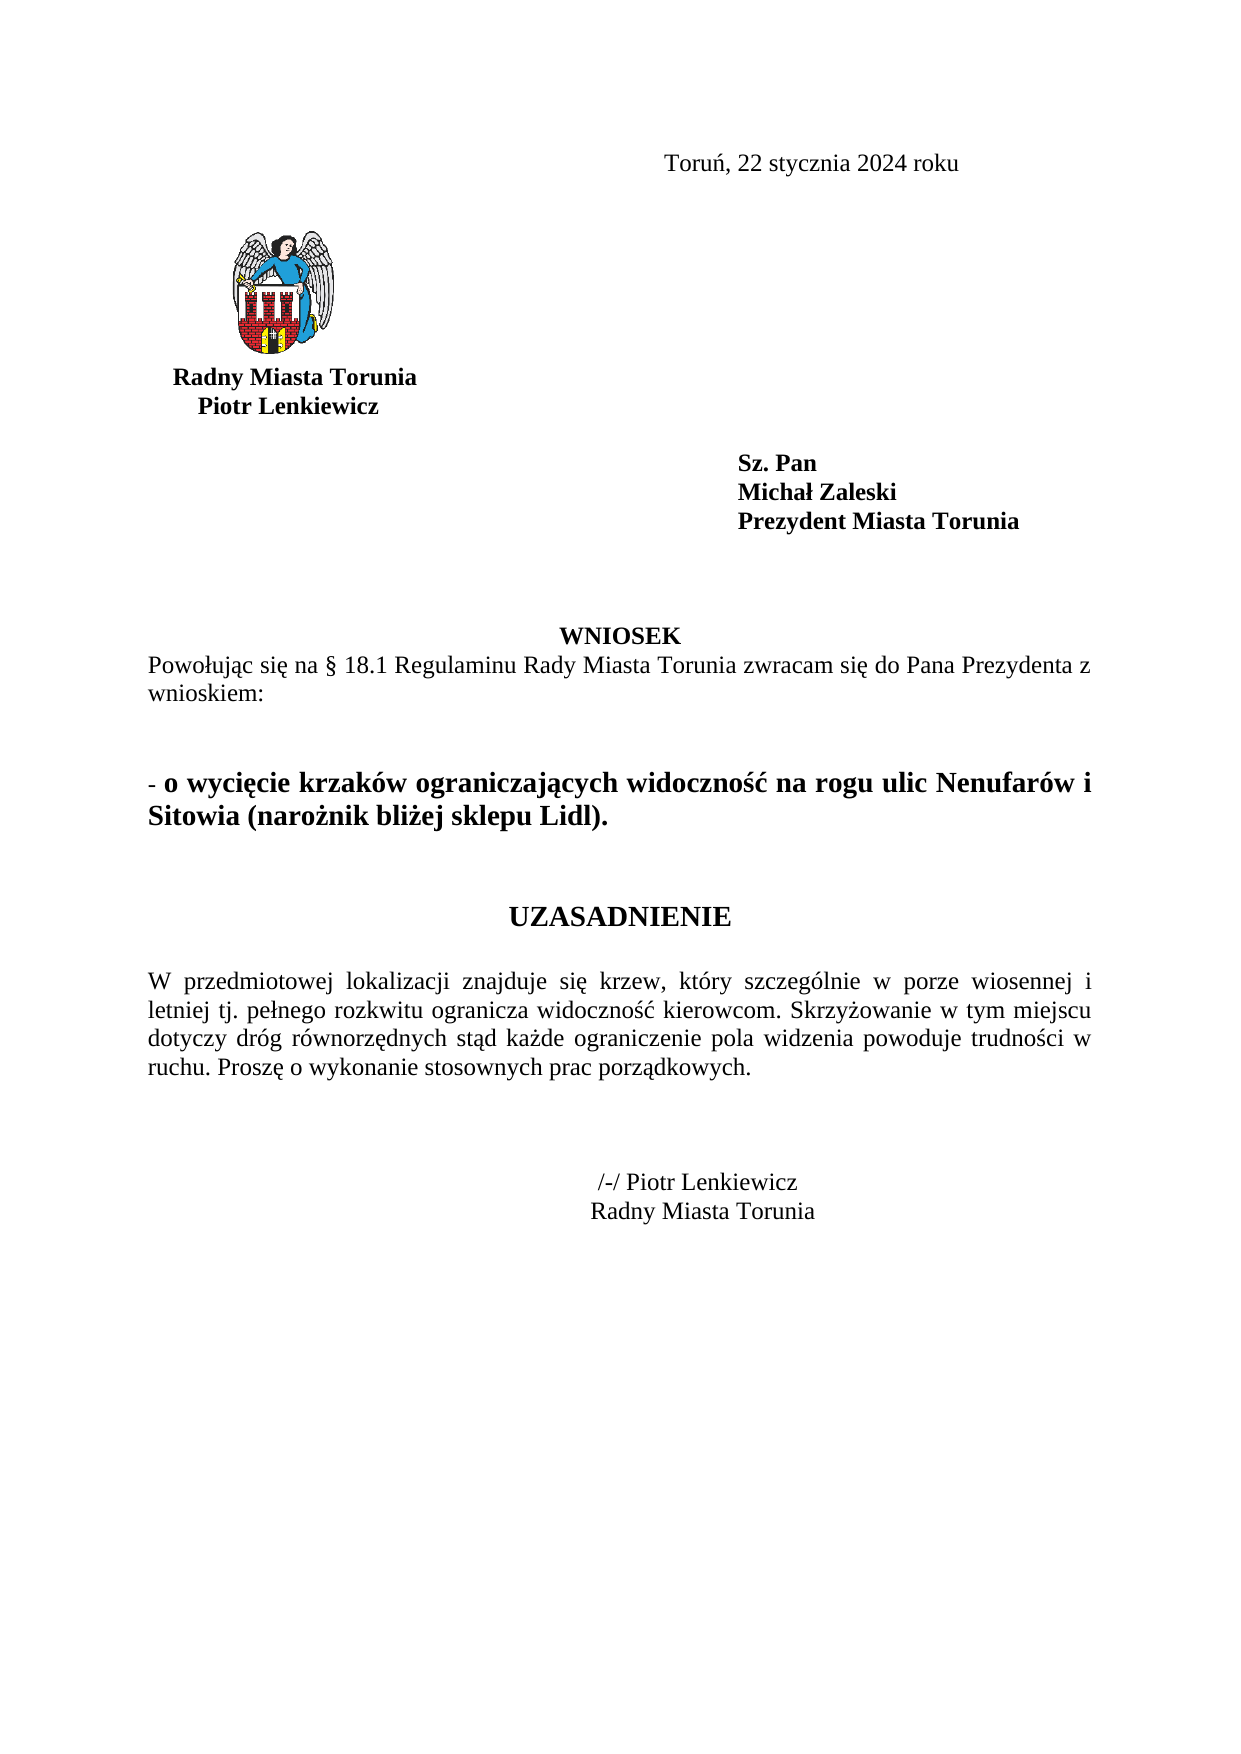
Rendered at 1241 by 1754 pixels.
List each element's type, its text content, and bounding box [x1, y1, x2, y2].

text /-/ Piotr Lenkiewicz [148, 1167, 1093, 1196]
text WNIOSEK [148, 621, 1093, 650]
text Michał Zaleski [148, 477, 1093, 506]
text W przedmiotowej lokalizacji znajduje się krzew, który szczególnie w porze wiosennej i letniej tj. pełnego rozkwitu ogranicza widoczność kierowcom. Skrzyżowanie w tym miejscu dotyczy dróg równorzędnych stąd każde ograniczenie pola widzenia powoduje trudności w ruchu. Proszę o wykonanie stosownych prac porządkowych. [148, 966, 1093, 1081]
text Toruń, 22 stycznia 2024 roku [148, 148, 1093, 176]
text Sz. Pan [148, 448, 1093, 477]
text Radny Miasta Torunia [148, 1196, 1093, 1225]
picture [232, 231, 334, 354]
text Radny Miasta Torunia [148, 362, 1093, 391]
text Prezydent Miasta Torunia [148, 506, 1093, 535]
text Piotr Lenkiewicz [148, 391, 1093, 420]
text Powołując się na § 18.1 Regulaminu Rady Miasta Torunia zwracam się do Pana Prezydenta z wnioskiem: [148, 650, 1093, 707]
text UZASADNIENIE [148, 899, 1093, 932]
text - o wycięcie krzaków ograniczających widoczność na rogu ulic Nenufarów i Sitowia (narożnik bliżej sklepu Lidl). [148, 765, 1093, 832]
